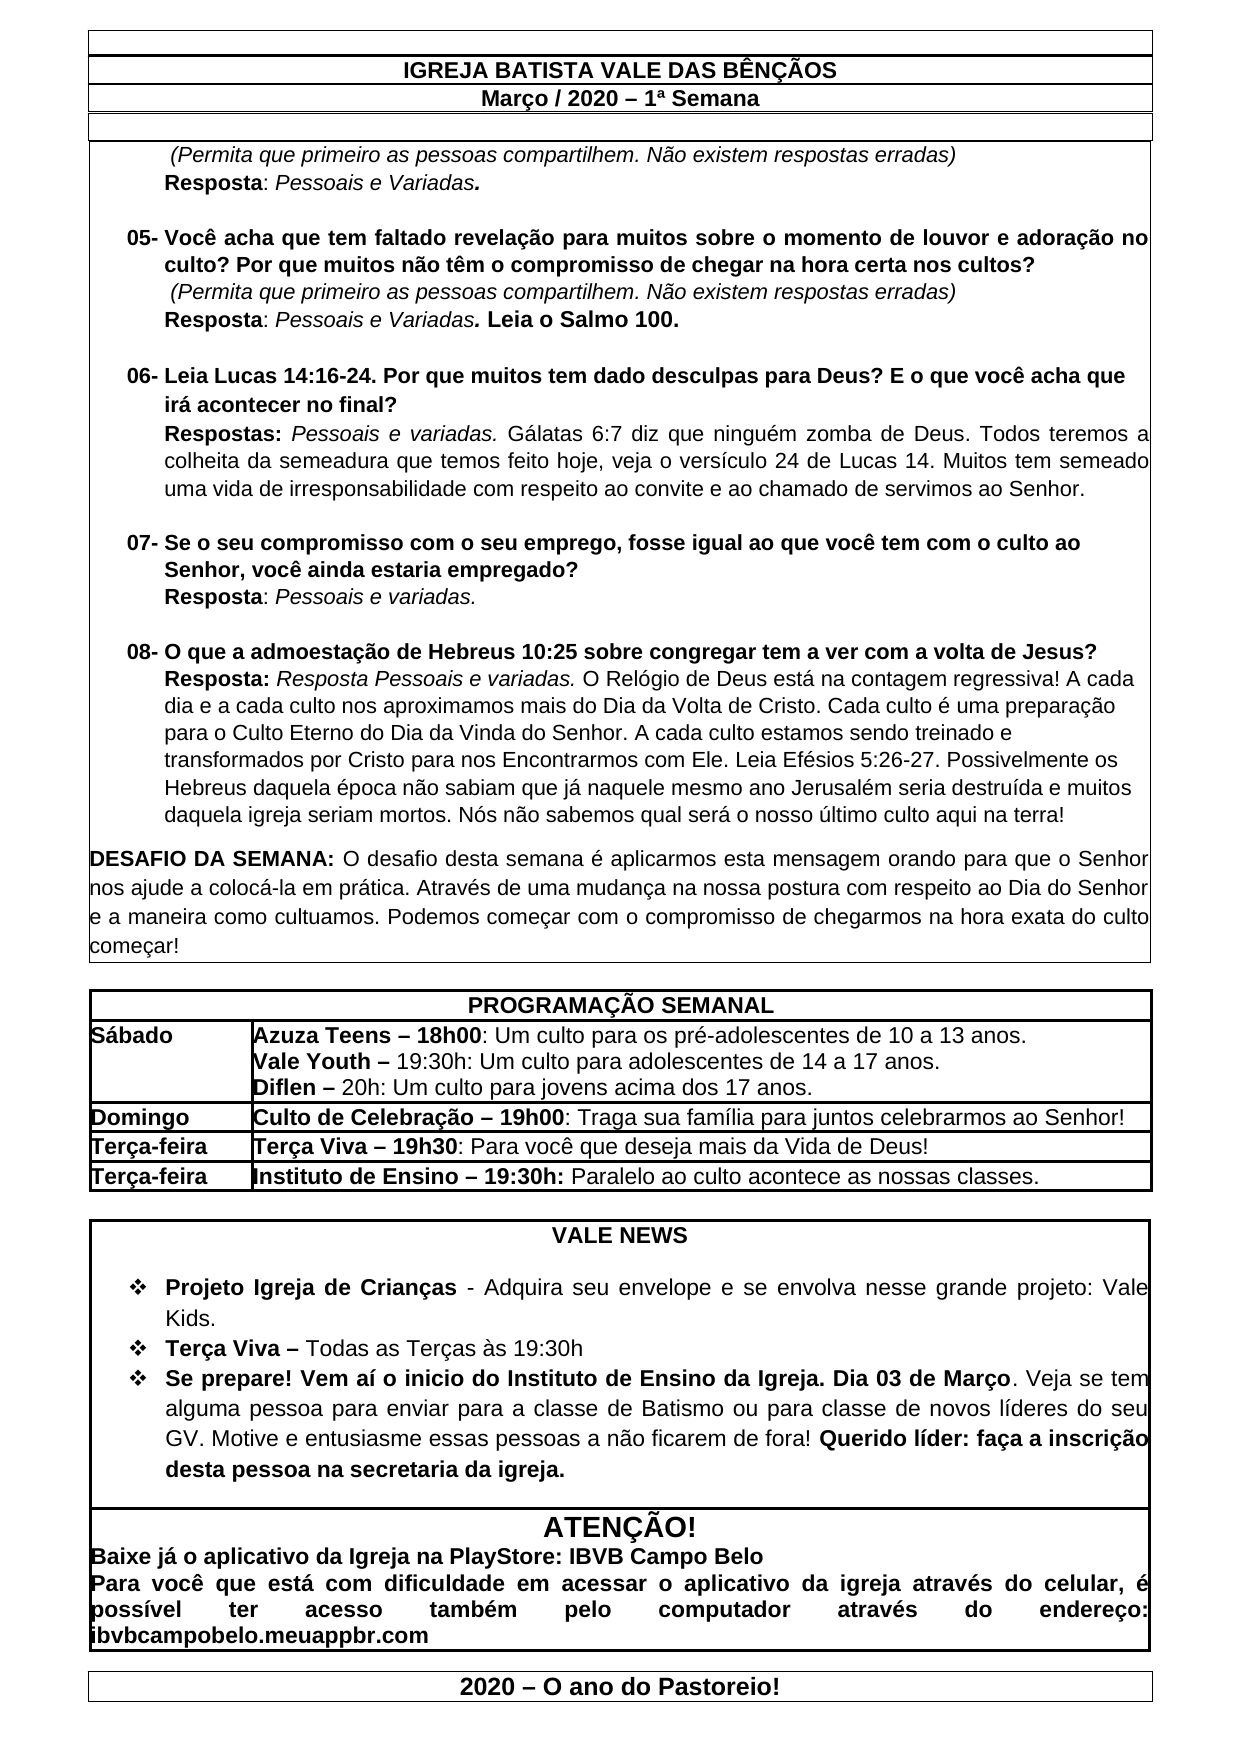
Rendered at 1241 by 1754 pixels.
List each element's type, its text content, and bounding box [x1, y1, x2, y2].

table_header PROGRAMAÇÃO SEMANAL [92, 992, 1150, 1018]
table_cell Terça-feira [92, 1163, 251, 1189]
table_cell Azuza Teens – 18h00: Um culto para os pré-adolescentes de 10 a 13 anos. Vale Youth – 19:30h: Um culto para adolescentes de 14 a 17 anos. Diflen – 20h: Um culto para jovens acima dos 17 anos. [254, 1022, 1150, 1101]
table_cell Domingo [92, 1104, 251, 1130]
table_cell Instituto de Ensino – 19:30h: Paralelo ao culto acontece as nossas classes. [254, 1163, 1150, 1189]
table_cell Terça-feira [92, 1133, 251, 1159]
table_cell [92, 1510, 1148, 1649]
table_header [90, 142, 1150, 962]
table_cell Culto de Celebração – 19h00: Traga sua família para juntos celebrarmos ao Senhor! [254, 1104, 1150, 1130]
table_header VALE NEWS Projeto Igreja de Crianças - Adquira seu envelope e se envolva nesse grande projeto: Vale Kids. Terça Viva – Todas as Terças às 19:30h Se prepare! Vem aí o inicio do Instituto de Ensino da Igreja. Dia 03 de Março. Veja se tem alguma pessoa para enviar para a classe de Batismo ou para classe de novos líderes do seu GV. Motive e entusiasme essas pessoas a não ficarem de fora! Querido líder: faça a inscrição desta pessoa na secretaria da igreja. [92, 1222, 1148, 1507]
table_cell Terça Viva – 19h30: Para você que deseja mais da Vida de Deus! [254, 1133, 1150, 1159]
table_cell Sábado [92, 1022, 251, 1101]
